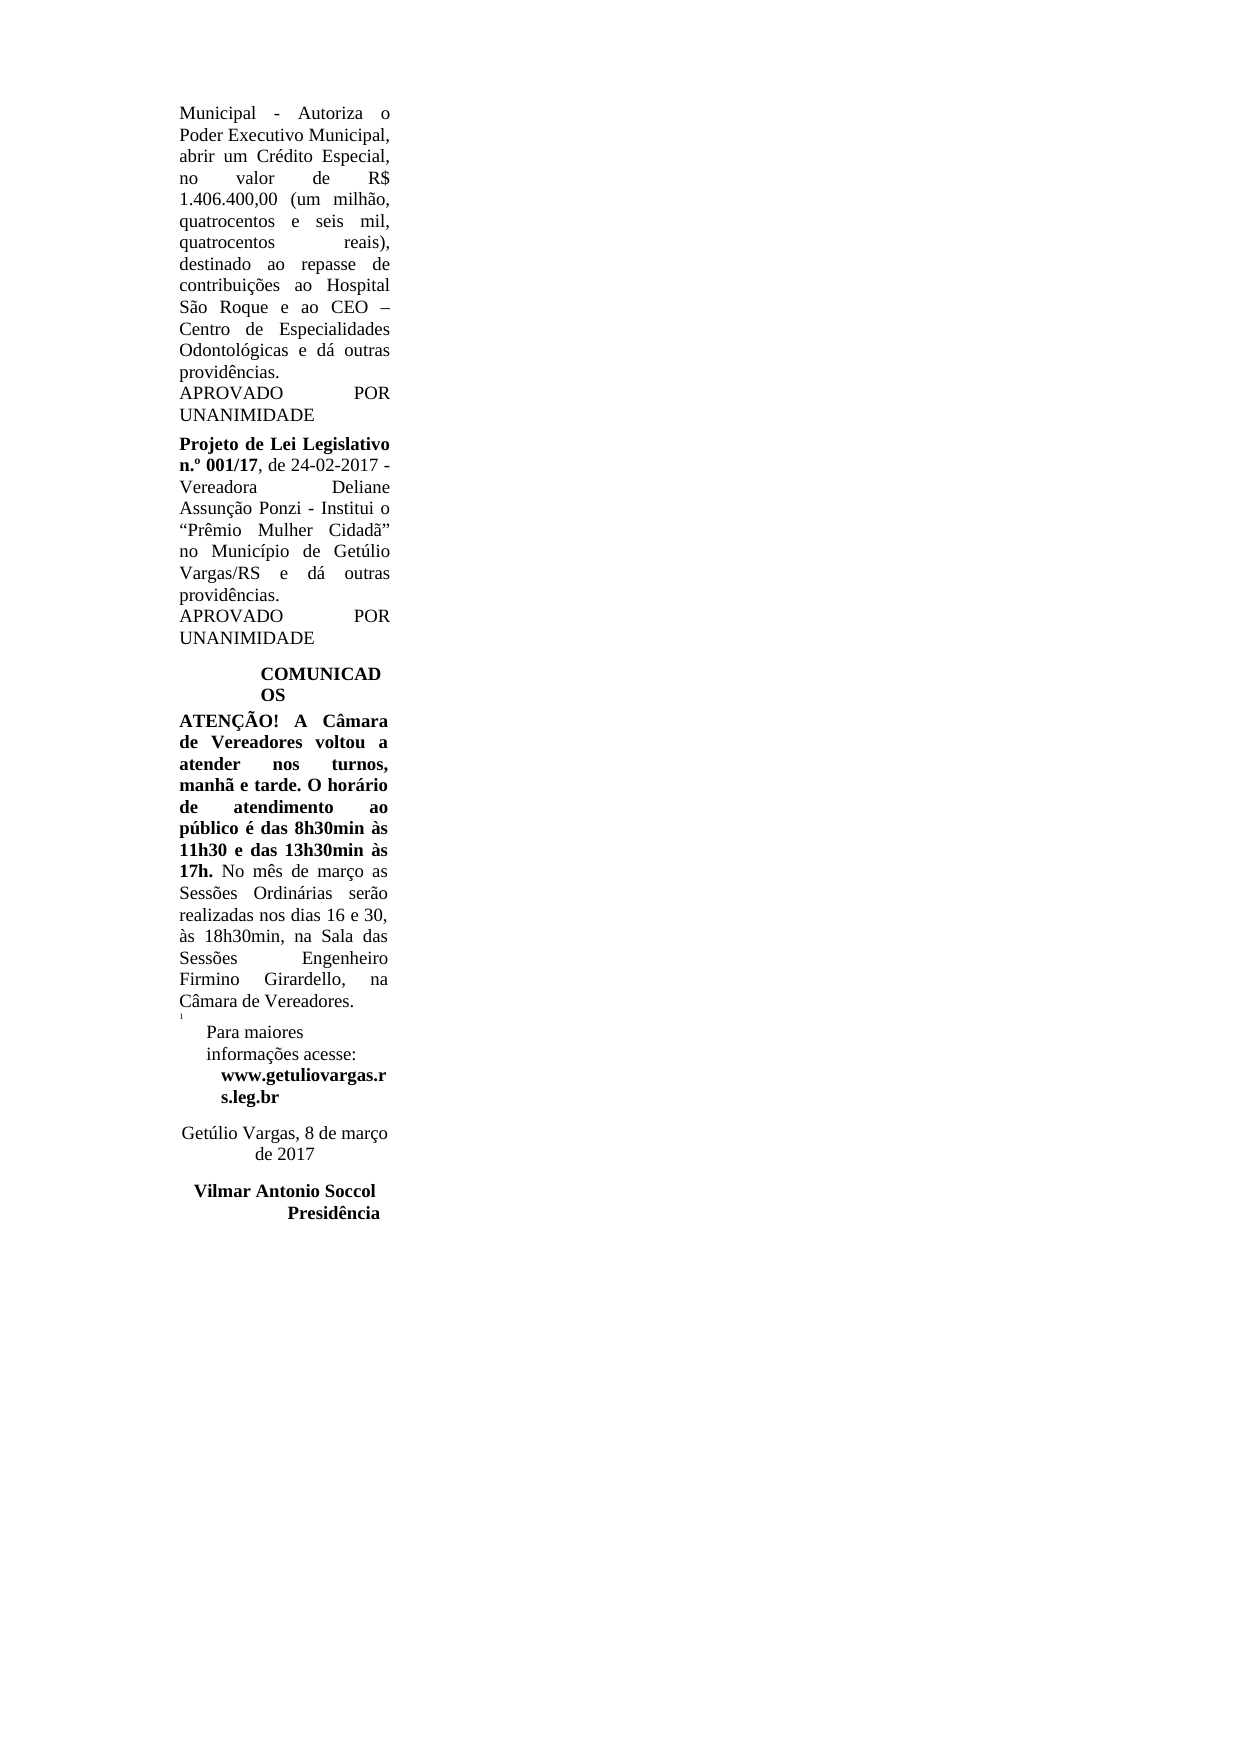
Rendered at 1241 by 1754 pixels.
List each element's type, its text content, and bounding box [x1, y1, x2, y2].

text Presidência [287, 1202, 390, 1223]
text APROVADO POR UNANIMIDADE [179, 605, 390, 648]
text Projeto de Lei Legislativo n.º 001/17, de 24-02-2017 - Vereadora Deliane Assunção Ponzi - Institui o “Prêmio Mulher Cidadã” no Município de Getúlio Vargas/RS e dá outras providências. [179, 433, 390, 605]
text ATENÇÃO! A Câmara de Vereadores voltou a atender nos turnos, manhã e tarde. O horário de atendimento ao público é das 8h30min às 11h30 e das 13h30min às 17h. No mês de março as Sessões Ordinárias serão realizadas nos dias 16 e 30, às 18h30min, na Sala das Sessões Engenheiro Firmino Girardello, na Câmara de Vereadores. [179, 709, 388, 1011]
text APROVADO POR UNANIMIDADE [179, 382, 390, 425]
text Para maiores informações acesse: [206, 1021, 390, 1064]
text www.getuliovargas.rs.leg.br [221, 1064, 390, 1107]
text Vilmar Antonio Soccol [179, 1180, 390, 1202]
text Getúlio Vargas, 8 de março de 2017 [179, 1122, 390, 1165]
text COMUNICADOS [260, 663, 390, 706]
